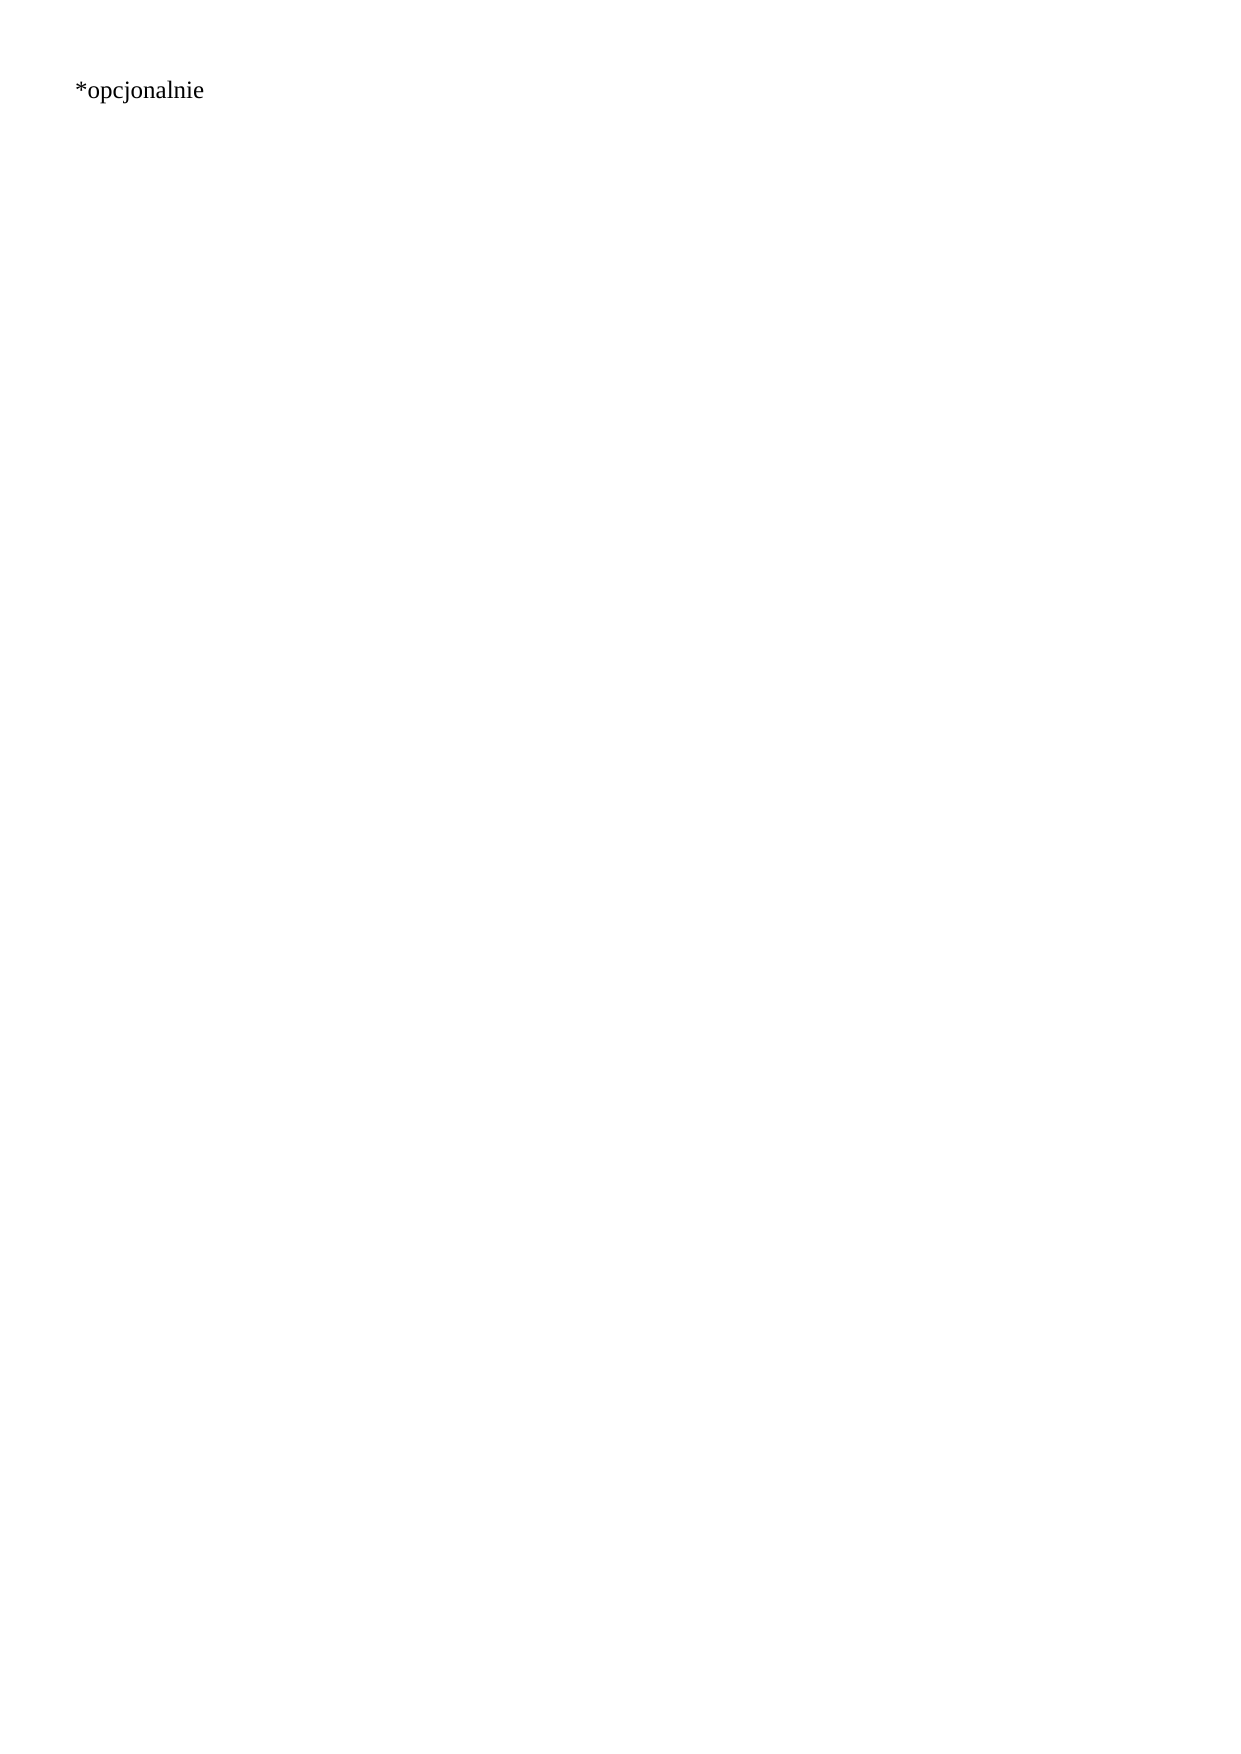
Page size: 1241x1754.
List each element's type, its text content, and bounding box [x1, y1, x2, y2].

text *opcjonalnie [75, 75, 1165, 104]
